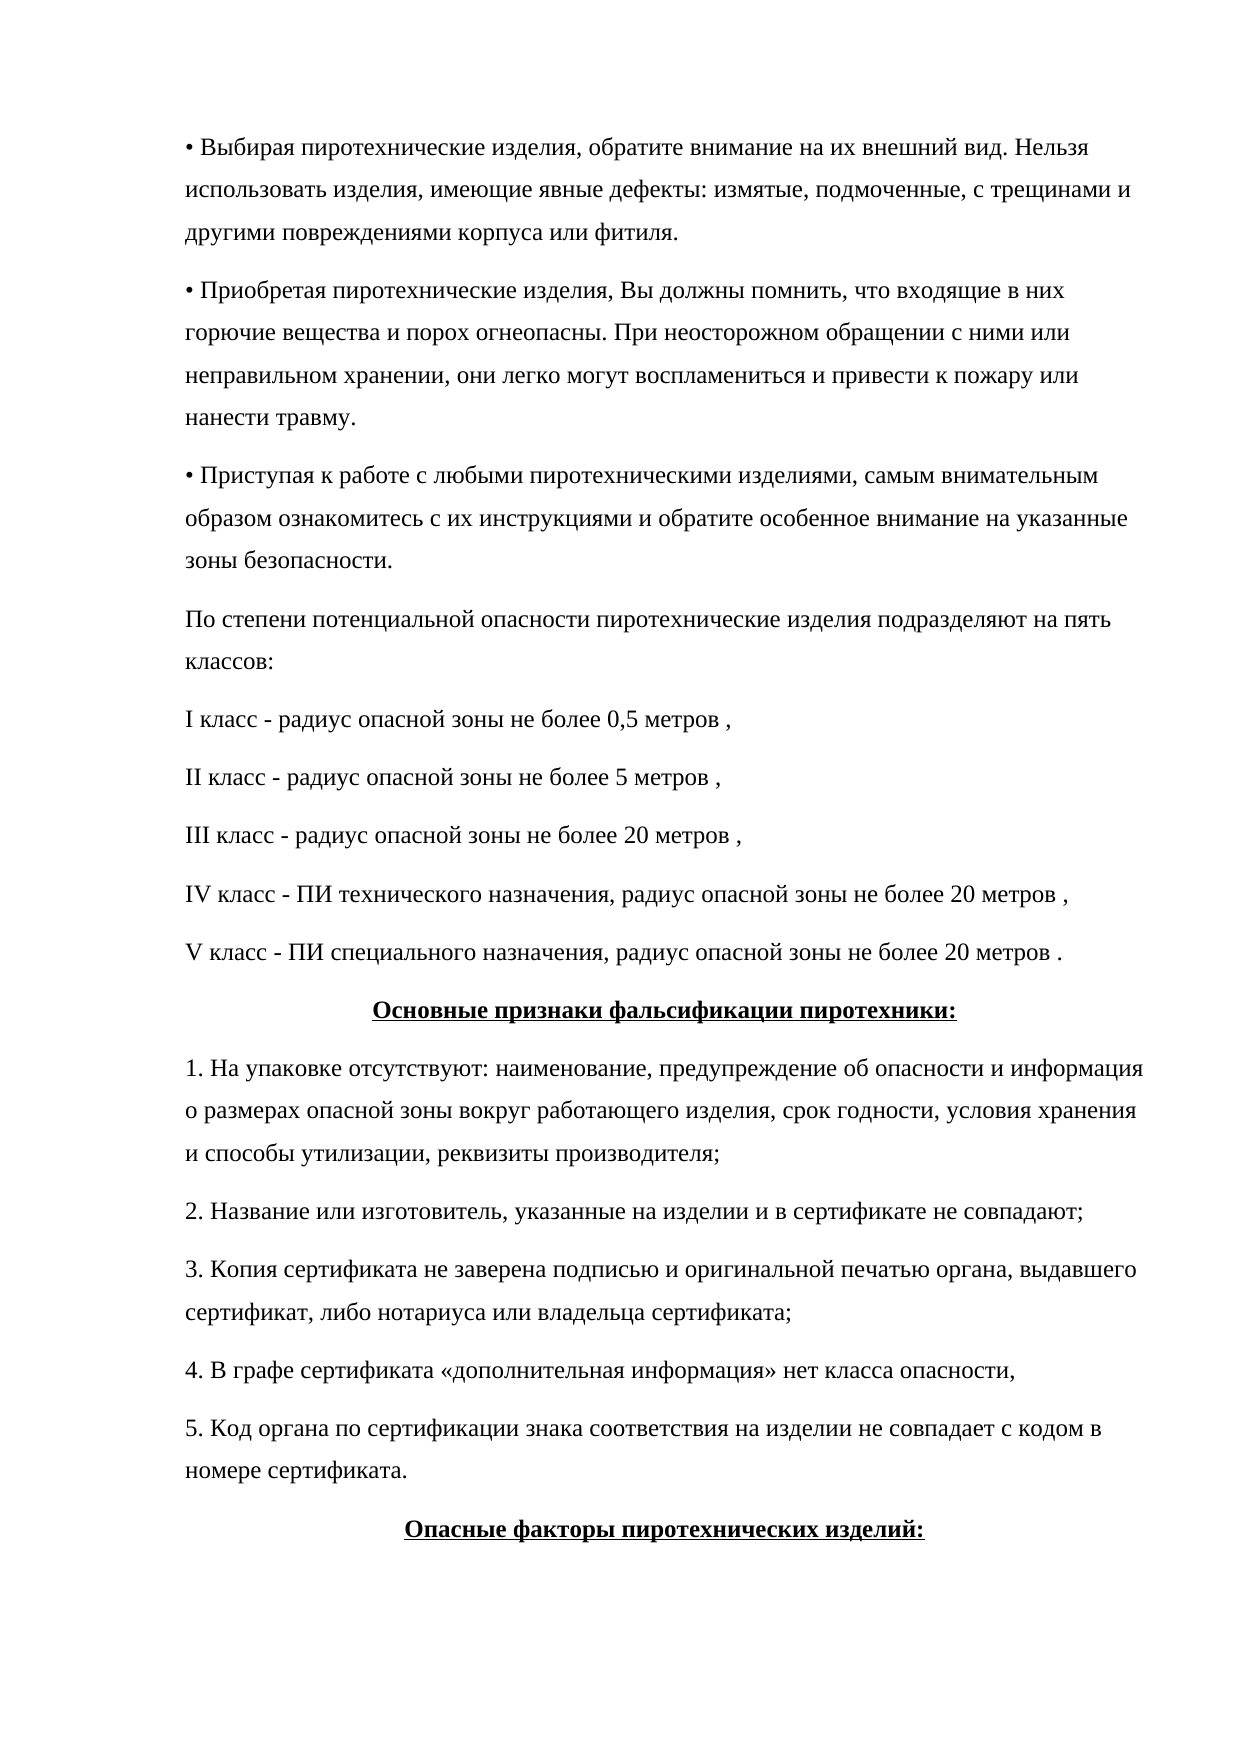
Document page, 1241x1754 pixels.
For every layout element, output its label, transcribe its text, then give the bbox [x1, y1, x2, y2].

text • Приобретая пиротехнические изделия, Вы должны помнить, что входящие в них горючие вещества и порох огнеопасны. При неосторожном обращении с ними или неправильном хранении, они легко могут воспламениться и привести к пожару или нанести травму. [185, 261, 1144, 431]
text V класс - ПИ специального назначения, радиус опасной зоны не более 20 метров . [185, 923, 1144, 966]
text II класс - радиус опасной зоны не более 5 метров , [185, 749, 1144, 791]
text III класс - радиус опасной зоны не более 20 метров , [185, 807, 1144, 849]
text I класс - радиус опасной зоны не более 0,5 метров , [185, 691, 1144, 733]
text Основные признаки фальсификации пиротехники: [185, 981, 1144, 1024]
text Опасные факторы пиротехнических изделий: [185, 1500, 1144, 1542]
text • Приступая к работе с любыми пиротехническими изделиями, самым внимательным образом ознакомитесь с их инструкциями и обратите особенное внимание на указанные зоны безопасности. [185, 447, 1144, 574]
text 3. Копия сертификата не заверена подписью и оригинальной печатью органа, выдавшего сертификат, либо нотариуса или владельца сертификата; [185, 1241, 1144, 1326]
text • Выбирая пиротехнические изделия, обратите внимание на их внешний вид. Нельзя использовать изделия, имеющие явные дефекты: измятые, подмоченные, с трещинами и другими повреждениями корпуса или фитиля. [185, 118, 1144, 246]
text 4. В графе сертификата «дополнительная информация» нет класса опасности, [185, 1341, 1144, 1384]
text По степени потенциальной опасности пиротехнические изделия подразделяют на пять классов: [185, 590, 1144, 675]
text 1. На упаковке отсутствуют: наименование, предупреждение об опасности и информация о размерах опасной зоны вокруг работающего изделия, срок годности, условия хранения и способы утилизации, реквизиты производителя; [185, 1039, 1144, 1167]
text 2. Название или изготовитель, указанные на изделии и в сертификате не совпадают; [185, 1182, 1144, 1225]
text 5. Код органа по сертификации знака соответствия на изделии не совпадает с кодом в номере сертификата. [185, 1399, 1144, 1484]
text IV класс - ПИ технического назначения, радиус опасной зоны не более 20 метров , [185, 865, 1144, 907]
